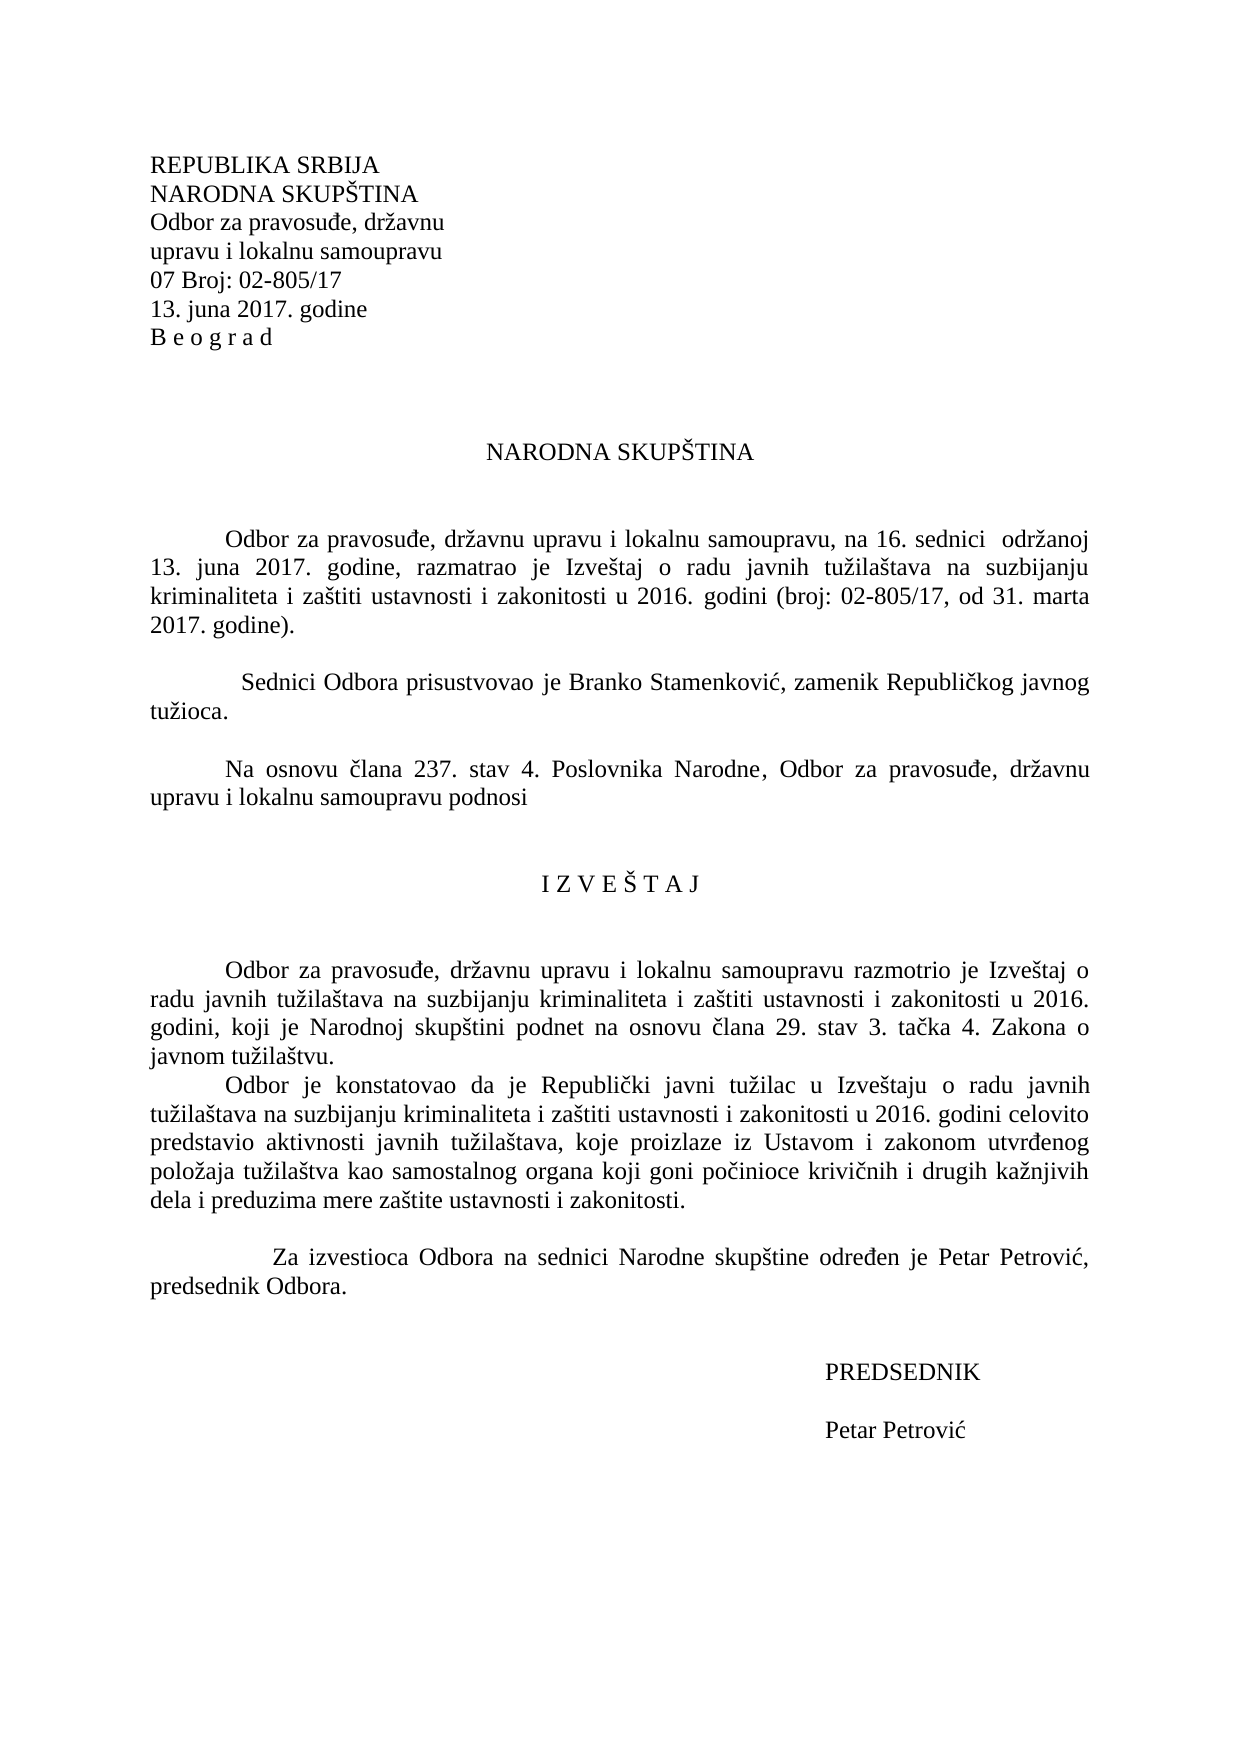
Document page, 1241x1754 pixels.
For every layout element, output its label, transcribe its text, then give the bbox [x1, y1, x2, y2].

text Odbor je konstatovao da je Republički javni tužilac u Izveštaju o radu javnih tužilaštava na suzbijanju kriminaliteta i zaštiti ustavnosti i zakonitosti u 2016. godini celovito predstavio aktivnosti javnih tužilaštava, koje proizlaze iz Ustavom i zakonom utvrđenog položaja tužilaštva kao samostalnog organa koji goni počinioce krivičnih i drugih kažnjivih dela i preduzima mere zaštite ustavnosti i zakonitosti. [150, 1070, 1090, 1214]
text 13. juna 2017. godine [150, 294, 1090, 322]
text Odbor za pravosuđe, državnu upravu i lokalnu samoupravu, na 16. sednici održanoj 13. juna 2017. godine, razmatrao je Izveštaj o radu javnih tužilaštava na suzbijanju kriminaliteta i zaštiti ustavnosti i zakonitosti u 2016. godini (broj: 02-805/17, od 31. marta 2017. godine). [150, 524, 1090, 639]
text PREDSEDNIK [150, 1357, 1090, 1386]
text REPUBLIKA SRBIJA [150, 150, 1090, 179]
text I Z V E Š T A J [150, 869, 1090, 897]
text upravu i lokalnu samoupravu [150, 236, 1090, 265]
text Na osnovu člana 237. stav 4. Poslovnika Narodne, Odbor za pravosuđe, državnu upravu i lokalnu samoupravu podnosi [150, 754, 1090, 811]
text Petar Petrović [150, 1415, 1090, 1444]
text Odbor za pravosuđe, državnu upravu i lokalnu samoupravu razmotrio je Izveštaj o radu javnih tužilaštava na suzbijanju kriminaliteta i zaštiti ustavnosti i zakonitosti u 2016. godini, koji je Narodnoj skupštini podnet na osnovu člana 29. stav 3. tačka 4. Zakona o javnom tužilaštvu. [150, 955, 1090, 1070]
text Sednici Odbora prisustvovao je Branko Stamenković, zamenik Republičkog javnog tužioca. [150, 667, 1090, 725]
text Za izvestioca Odbora na sednici Narodne skupštine određen je Petar Petrović, predsednik Odbora. [150, 1242, 1090, 1300]
text Odbor za pravosuđe, državnu [150, 207, 1090, 236]
text 07 Broj: 02-805/17 [150, 265, 1090, 294]
text NARODNA SKUPŠTINA [150, 437, 1090, 466]
text NARODNA SKUPŠTINA [150, 179, 1090, 207]
text B e o g r a d [150, 322, 1090, 351]
